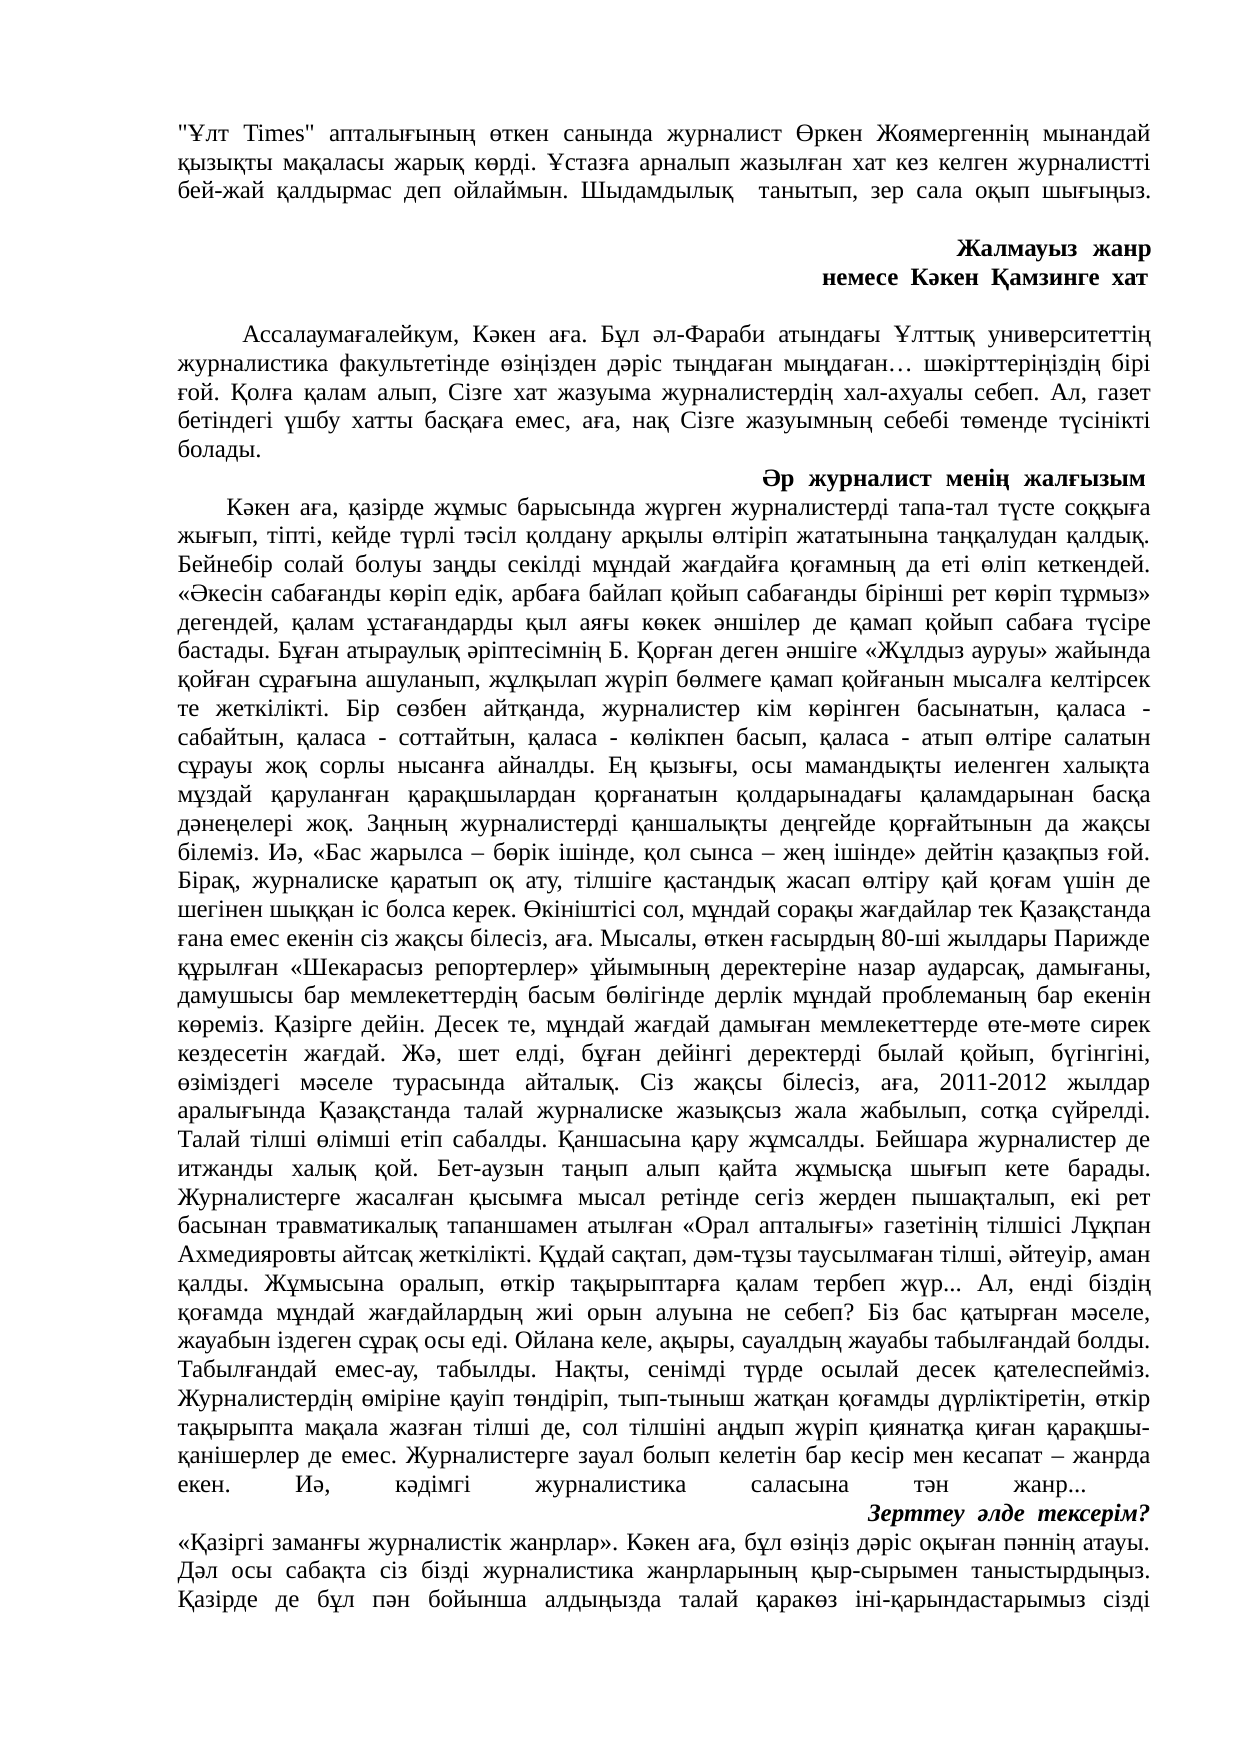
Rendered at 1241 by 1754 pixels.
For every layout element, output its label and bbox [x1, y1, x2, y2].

text [177, 118, 1152, 1613]
